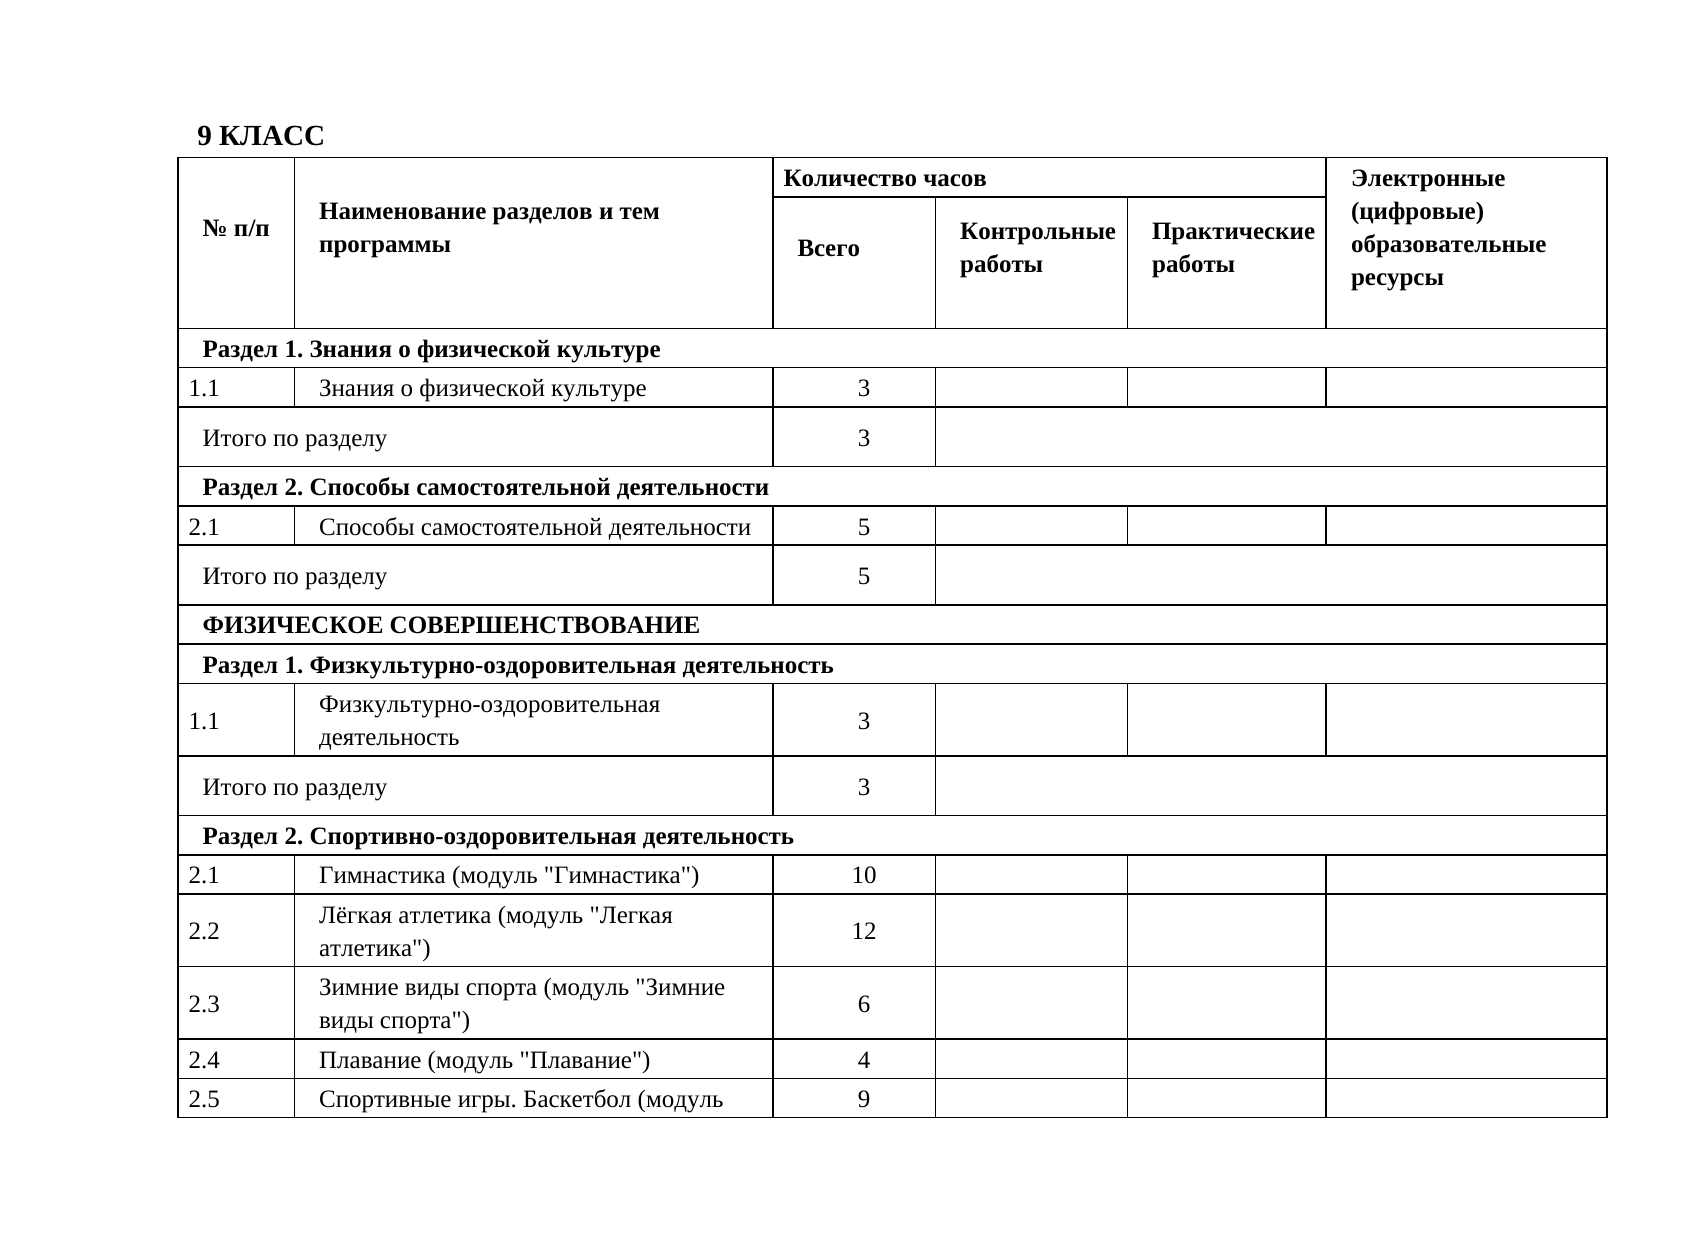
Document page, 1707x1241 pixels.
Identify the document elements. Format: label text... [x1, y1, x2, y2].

table_cell [936, 967, 1127, 1038]
table_cell [936, 684, 1127, 755]
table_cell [295, 1079, 772, 1117]
table_cell Зимние виды спорта (модуль "Зимние виды спорта") [295, 967, 772, 1038]
text 9 КЛАСС [190, 118, 1618, 152]
table_cell 2.4 [179, 1040, 294, 1077]
table_cell 12 [774, 895, 935, 966]
table_cell [1128, 507, 1325, 544]
table_cell 3 [774, 408, 935, 466]
table_cell Итого по разделу [179, 408, 772, 466]
table_cell 2.2 [179, 895, 294, 966]
table_cell Раздел 1. Знания о физической культуре [179, 329, 1606, 367]
table_cell [1128, 368, 1325, 406]
table_cell 5 [774, 507, 935, 544]
table_header Электронные (цифровые) образовательные ресурсы [1327, 158, 1606, 327]
table_cell Контрольные работы [936, 198, 1127, 327]
table_cell [936, 895, 1127, 966]
table_cell [936, 546, 1606, 604]
table_cell ФИЗИЧЕСКОЕ СОВЕРШЕНСТВОВАНИЕ [179, 606, 1606, 643]
table_cell [936, 368, 1127, 406]
table_cell [1327, 1040, 1606, 1077]
table_cell Плавание (модуль "Плавание") [295, 1040, 772, 1077]
table_cell Всего [774, 198, 935, 327]
table_cell [936, 757, 1606, 814]
table_cell 6 [774, 967, 935, 1038]
table_cell [1327, 1079, 1606, 1117]
table_cell 4 [774, 1040, 935, 1077]
table_cell Физкультурно-оздоровительная деятельность [295, 684, 772, 755]
table_header № п/п [179, 158, 294, 327]
table_cell [1327, 507, 1606, 544]
table_header Количество часов [774, 158, 1325, 196]
table_cell [936, 408, 1606, 466]
table_cell [1128, 1079, 1325, 1117]
table_cell Итого по разделу [179, 757, 772, 814]
table_cell 2.3 [179, 967, 294, 1038]
table_cell 3 [774, 757, 935, 814]
table_cell [1128, 856, 1325, 893]
table_cell 10 [774, 856, 935, 893]
table_cell 2.1 [179, 507, 294, 544]
table_cell Раздел 2. Спортивно-оздоровительная деятельность [179, 816, 1606, 854]
table_cell 3 [774, 368, 935, 406]
table_cell 9 [774, 1079, 935, 1117]
table_cell Итого по разделу [179, 546, 772, 604]
table_cell [1327, 967, 1606, 1038]
table_cell Способы самостоятельной деятельности [295, 507, 772, 544]
table_cell [1327, 368, 1606, 406]
table_cell [936, 507, 1127, 544]
table_cell 5 [774, 546, 935, 604]
table_cell Лёгкая атлетика (модуль "Легкая атлетика") [295, 895, 772, 966]
table_cell Знания о физической культуре [295, 368, 772, 406]
table_cell Раздел 2. Способы самостоятельной деятельности [179, 467, 1606, 505]
table_cell [1327, 856, 1606, 893]
table_cell [1128, 895, 1325, 966]
table_cell 2.5 [179, 1079, 294, 1117]
table_cell 1.1 [179, 684, 294, 755]
table_cell Гимнастика (модуль "Гимнастика") [295, 856, 772, 893]
table_cell [936, 1079, 1127, 1117]
table_cell 3 [774, 684, 935, 755]
table_header Наименование разделов и тем программы [295, 158, 772, 327]
table_cell [936, 1040, 1127, 1077]
table_cell [1128, 967, 1325, 1038]
table_cell [1327, 684, 1606, 755]
table_cell [1128, 684, 1325, 755]
table_cell 1.1 [179, 368, 294, 406]
table_cell Раздел 1. Физкультурно-оздоровительная деятельность [179, 645, 1606, 683]
table_cell [1327, 895, 1606, 966]
table_cell [936, 856, 1127, 893]
table_cell Практические работы [1128, 198, 1325, 327]
table_cell 2.1 [179, 856, 294, 893]
table_cell [1128, 1040, 1325, 1077]
